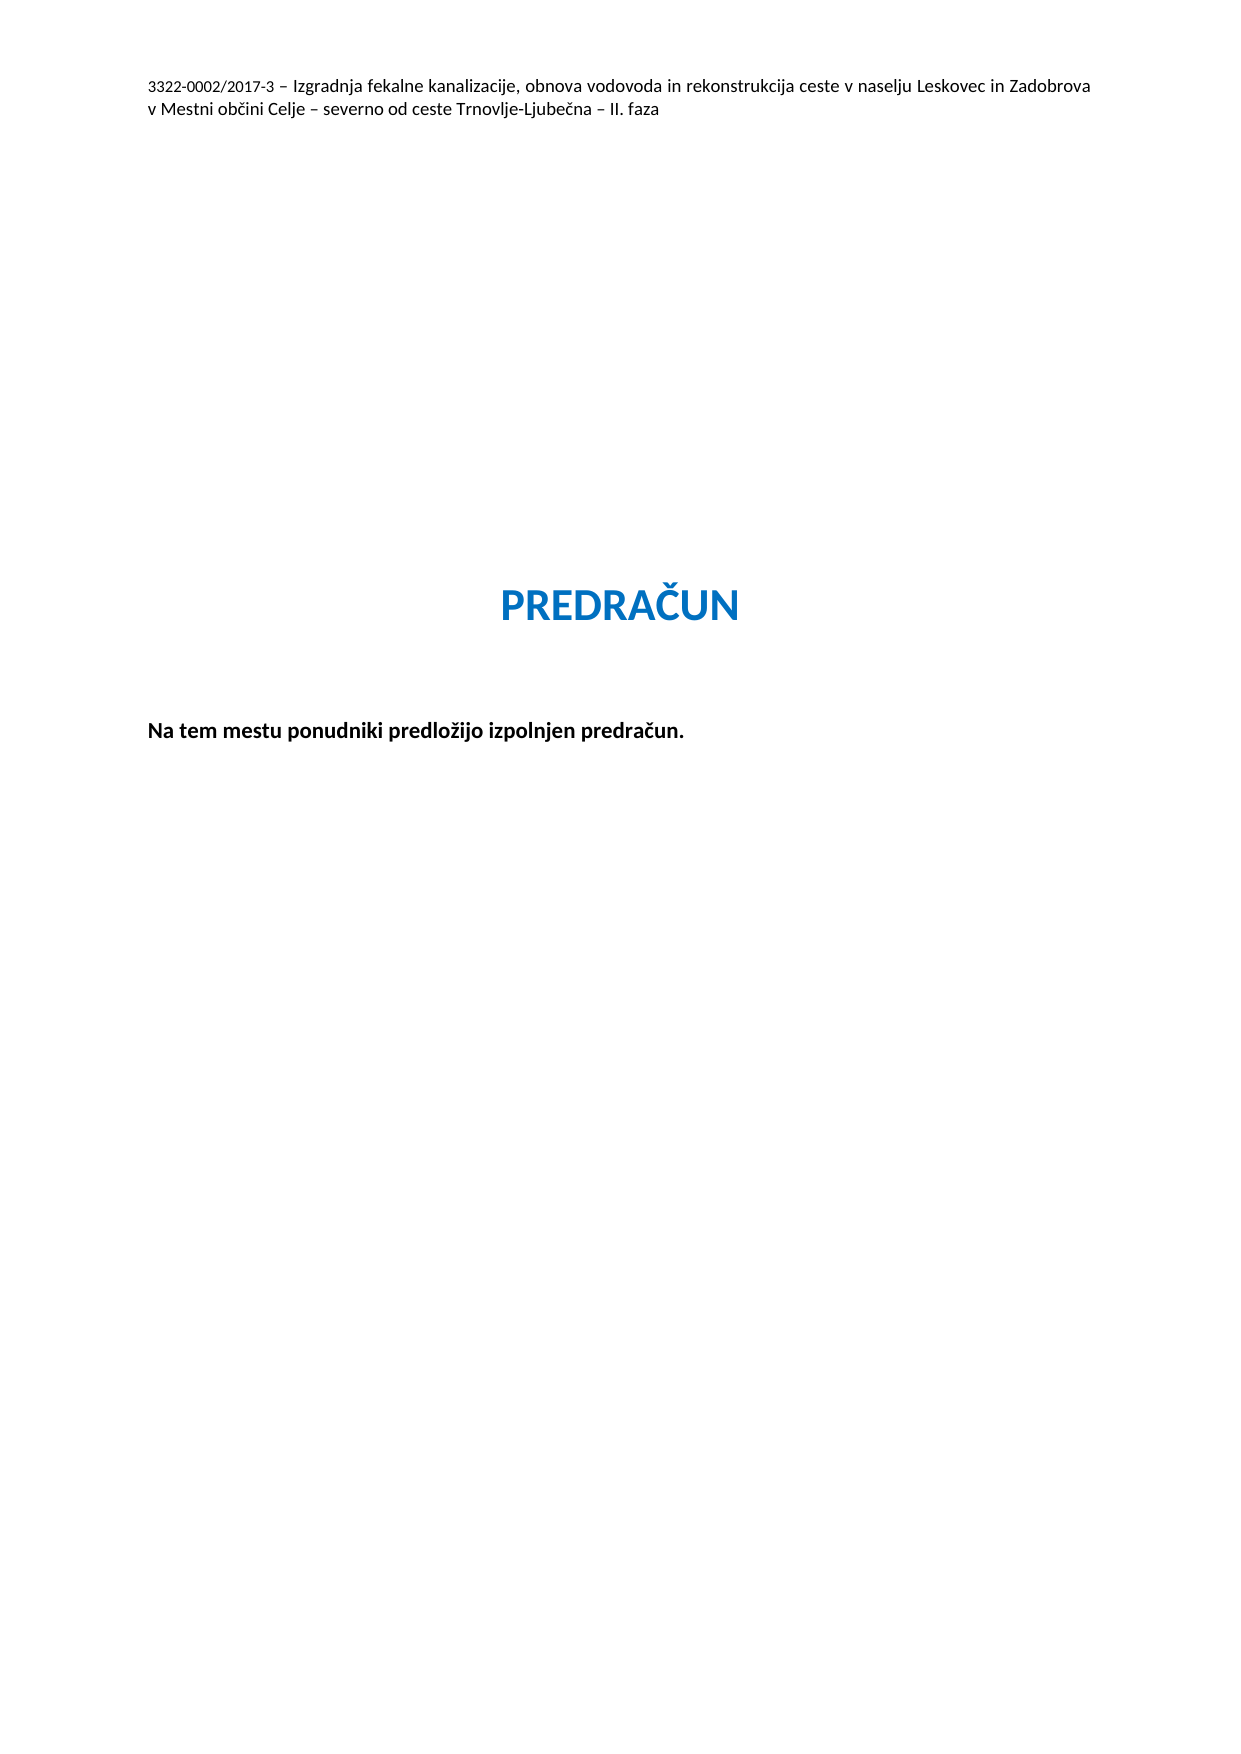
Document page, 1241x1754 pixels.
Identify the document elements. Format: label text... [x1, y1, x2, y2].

text Na tem mestu ponudniki predložijo izpolnjen predračun. [148, 716, 1093, 744]
text PREDRAČUN [148, 576, 1093, 632]
